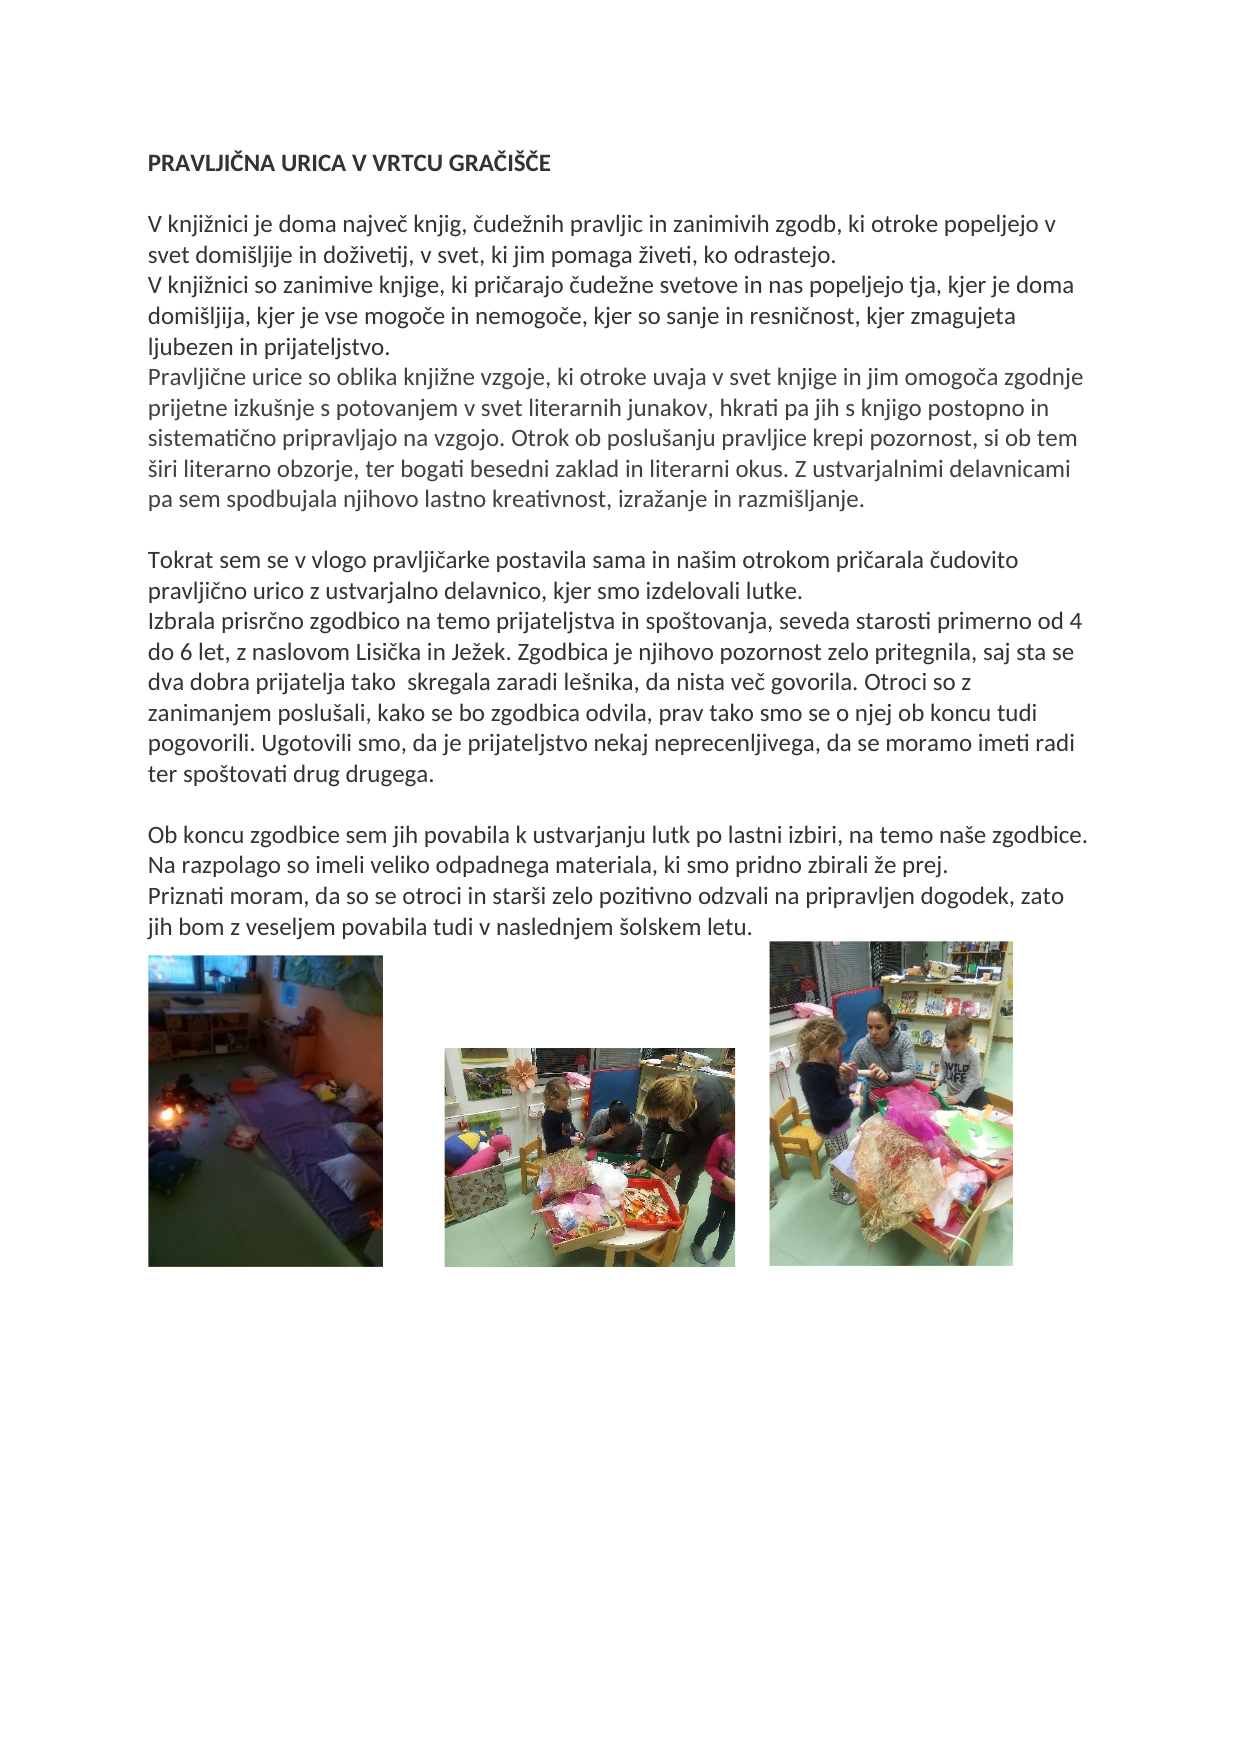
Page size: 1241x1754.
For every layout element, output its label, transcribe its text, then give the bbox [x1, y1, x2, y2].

picture [444, 1048, 736, 1267]
text V knjižnici je doma največ knjig, čudežnih pravljic in zanimivih zgodb, ki otroke popeljejo v svet domišljije in doživetij, v svet, ki jim pomaga živeti, ko odrastejo. [148, 209, 1093, 270]
picture [149, 956, 383, 1266]
text PRAVLJIČNA URICA V VRTCU GRAČIŠČE [148, 148, 1093, 178]
text V knjižnici so zanimive knjige, ki pričarajo čudežne svetove in nas popeljejo tja, kjer je doma domišljija, kjer je vse mogoče in nemogoče, kjer so sanje in resničnost, kjer zmagujeta ljubezen in prijateljstvo. [148, 270, 1093, 361]
text Izbrala prisrčno zgodbico na temo prijateljstva in spoštovanja, seveda starosti primerno od 4 do 6 let, z naslovom Lisička in Ježek. Zgodbica je njihovo pozornost zelo pritegnila, saj sta se dva dobra prijatelja tako skregala zaradi lešnika, da nista več govorila. Otroci so z zanimanjem poslušali, kako se bo zgodbica odvila, prav tako smo se o njej ob koncu tudi pogovorili. Ugotovili smo, da je prijateljstvo nekaj neprecenljivega, da se moramo imeti radi ter spoštovati drug drugega. [148, 605, 1093, 788]
text Ob koncu zgodbice sem jih povabila k ustvarjanju lutk po lastni izbiri, na temo naše zgodbice. Na razpolago so imeli veliko odpadnega materiala, ki smo pridno zbirali že prej. [148, 819, 1093, 880]
text Tokrat sem se v vlogo pravljičarke postavila sama in našim otrokom pričarala čudovito pravljično urico z ustvarjalno delavnico, kjer smo izdelovali lutke. [148, 544, 1093, 605]
text Pravljične urice so oblika knjižne vzgoje, ki otroke uvaja v svet knjige in jim omogoča zgodnje prijetne izkušnje s potovanjem v svet literarnih junakov, hkrati pa jih s knjigo postopno in sistematično pripravljajo na vzgojo. Otrok ob poslušanju pravljice krepi pozornost, si ob tem širi literarno obzorje, ter bogati besedni zaklad in literarni okus. Z ustvarjalnimi delavnicami pa sem spodbujala njihovo lastno kreativnost, izražanje in razmišljanje. [866, 361, 1093, 514]
picture [770, 942, 1013, 1265]
text Priznati moram, da so se otroci in starši zelo pozitivno odzvali na pripravljen dogodek, zato jih bom z veseljem povabila tudi v naslednjem šolskem letu. [148, 880, 1093, 941]
